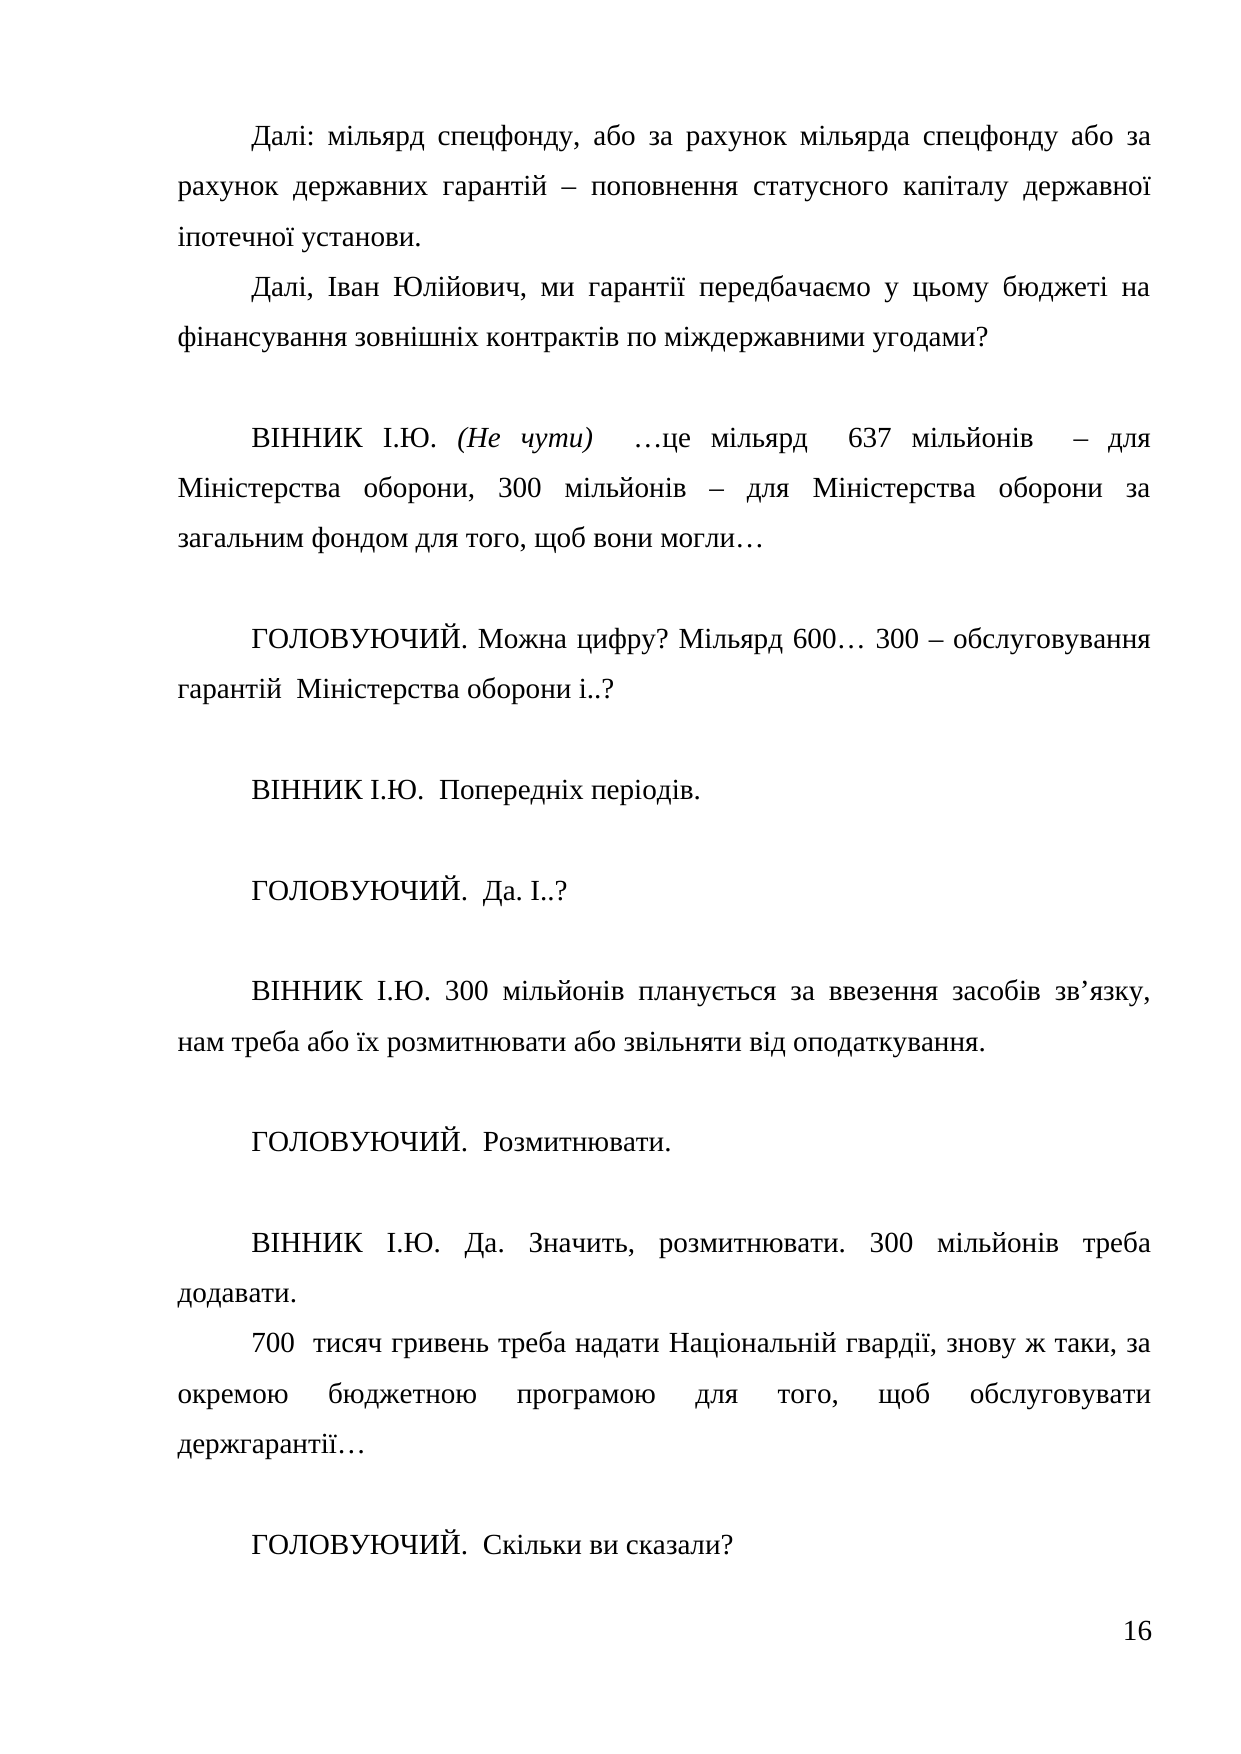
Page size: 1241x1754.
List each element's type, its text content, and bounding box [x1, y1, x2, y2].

text ГОЛОВУЮЧИЙ. Скільки ви сказали? [177, 1527, 1152, 1560]
text ВІННИК І.Ю. Попередніх періодів. [177, 772, 1152, 806]
text Далі: мільярд спецфонду, або за рахунок мільярда спецфонду або за рахунок державних гарантій – поповнення статусного капіталу державної іпотечної установи. [177, 118, 1152, 252]
text Далі, Іван Юлійович, ми гарантії передбачаємо у цьому бюджеті на фінансування зовнішніх контрактів по міждержавними угодами? [177, 269, 1152, 353]
text ГОЛОВУЮЧИЙ. Да. І..? [177, 873, 1152, 906]
text ГОЛОВУЮЧИЙ. Можна цифру? Мільярд 600… 300 – обслуговування гарантій Міністерства оборони і..? [177, 621, 1152, 705]
text ВІННИК І.Ю. Да. Значить, розмитнювати. 300 мільйонів треба додавати. [177, 1225, 1152, 1309]
text 700 тисяч гривень треба надати Національній гвардії, знову ж таки, за окремою бюджетною програмою для того, щоб обслуговувати держгарантії… [177, 1326, 1152, 1460]
text ГОЛОВУЮЧИЙ. Розмитнювати. [177, 1124, 1152, 1158]
text ВІННИК І.Ю. 300 мільйонів планується за ввезення засобів зв’язку, нам треба або їх розмитнювати або звільняти від оподаткування. [177, 973, 1152, 1057]
text ВІННИК І.Ю. (Не чути) …це мільярд 637 мільйонів – для Міністерства оборони, 300 мільйонів – для Міністерства оборони за загальним фондом для того, щоб вони могли… [177, 420, 1152, 554]
